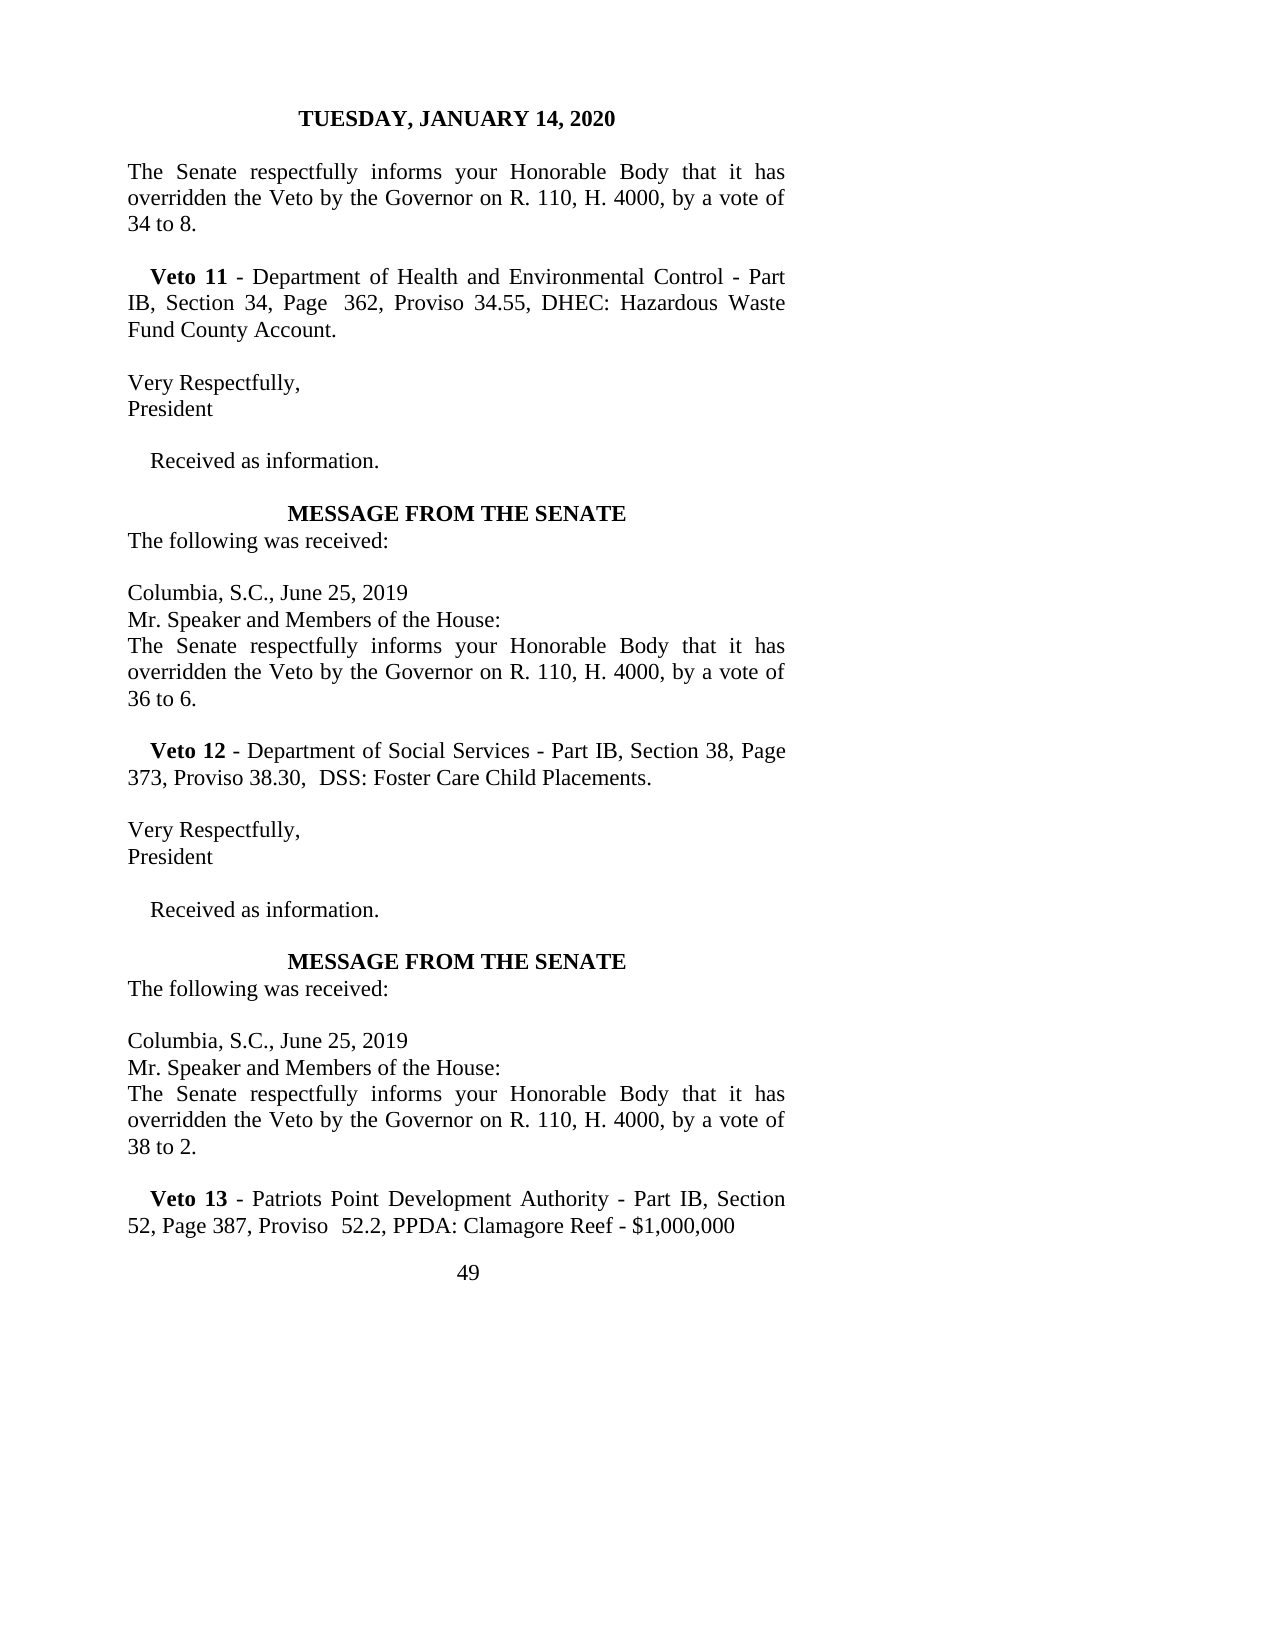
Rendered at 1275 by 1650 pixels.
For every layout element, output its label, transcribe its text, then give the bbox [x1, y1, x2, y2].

text The Senate respectfully informs your Honorable Body that it has overridden the Veto by the Governor on R. 110, H. 4000, by a vote of 38 to 2. [127, 1080, 786, 1159]
text The Senate respectfully informs your Honorable Body that it has overridden the Veto by the Governor on R. 110, H. 4000, by a vote of 36 to 6. [127, 632, 786, 711]
text Columbia, S.C., June 25, 2019 [127, 579, 786, 606]
text Mr. Speaker and Members of the House: [127, 1054, 786, 1080]
text Mr. Speaker and Members of the House: [127, 606, 786, 632]
text Veto 11 - Department of Health and Environmental Control - Part IB, Section 34, Page 362, Proviso 34.55, DHEC: Hazardous Waste Fund County Account. [127, 263, 786, 342]
text Veto 13 - Patriots Point Development Authority - Part IB, Section 52, Page 387, Proviso 52.2, PPDA: Clamagore Reef - $1,000,000 [127, 1186, 786, 1238]
text Very Respectfully, [127, 817, 786, 843]
text President [127, 395, 786, 421]
text Received as information. [127, 448, 786, 474]
text Columbia, S.C., June 25, 2019 [127, 1027, 786, 1054]
text The Senate respectfully informs your Honorable Body that it has overridden the Veto by the Governor on R. 110, H. 4000, by a vote of 34 to 8. [127, 158, 786, 237]
text MESSAGE FROM THE SENATE [127, 948, 786, 975]
text Very Respectfully, [127, 368, 786, 395]
text Veto 12 - Department of Social Services - Part IB, Section 38, Page 373, Proviso 38.30, DSS: Foster Care Child Placements. [127, 737, 786, 790]
text The following was received: [127, 527, 786, 553]
text MESSAGE FROM THE SENATE [127, 500, 786, 527]
text Received as information. [127, 896, 786, 922]
text The following was received: [127, 975, 786, 1001]
text President [127, 843, 786, 869]
